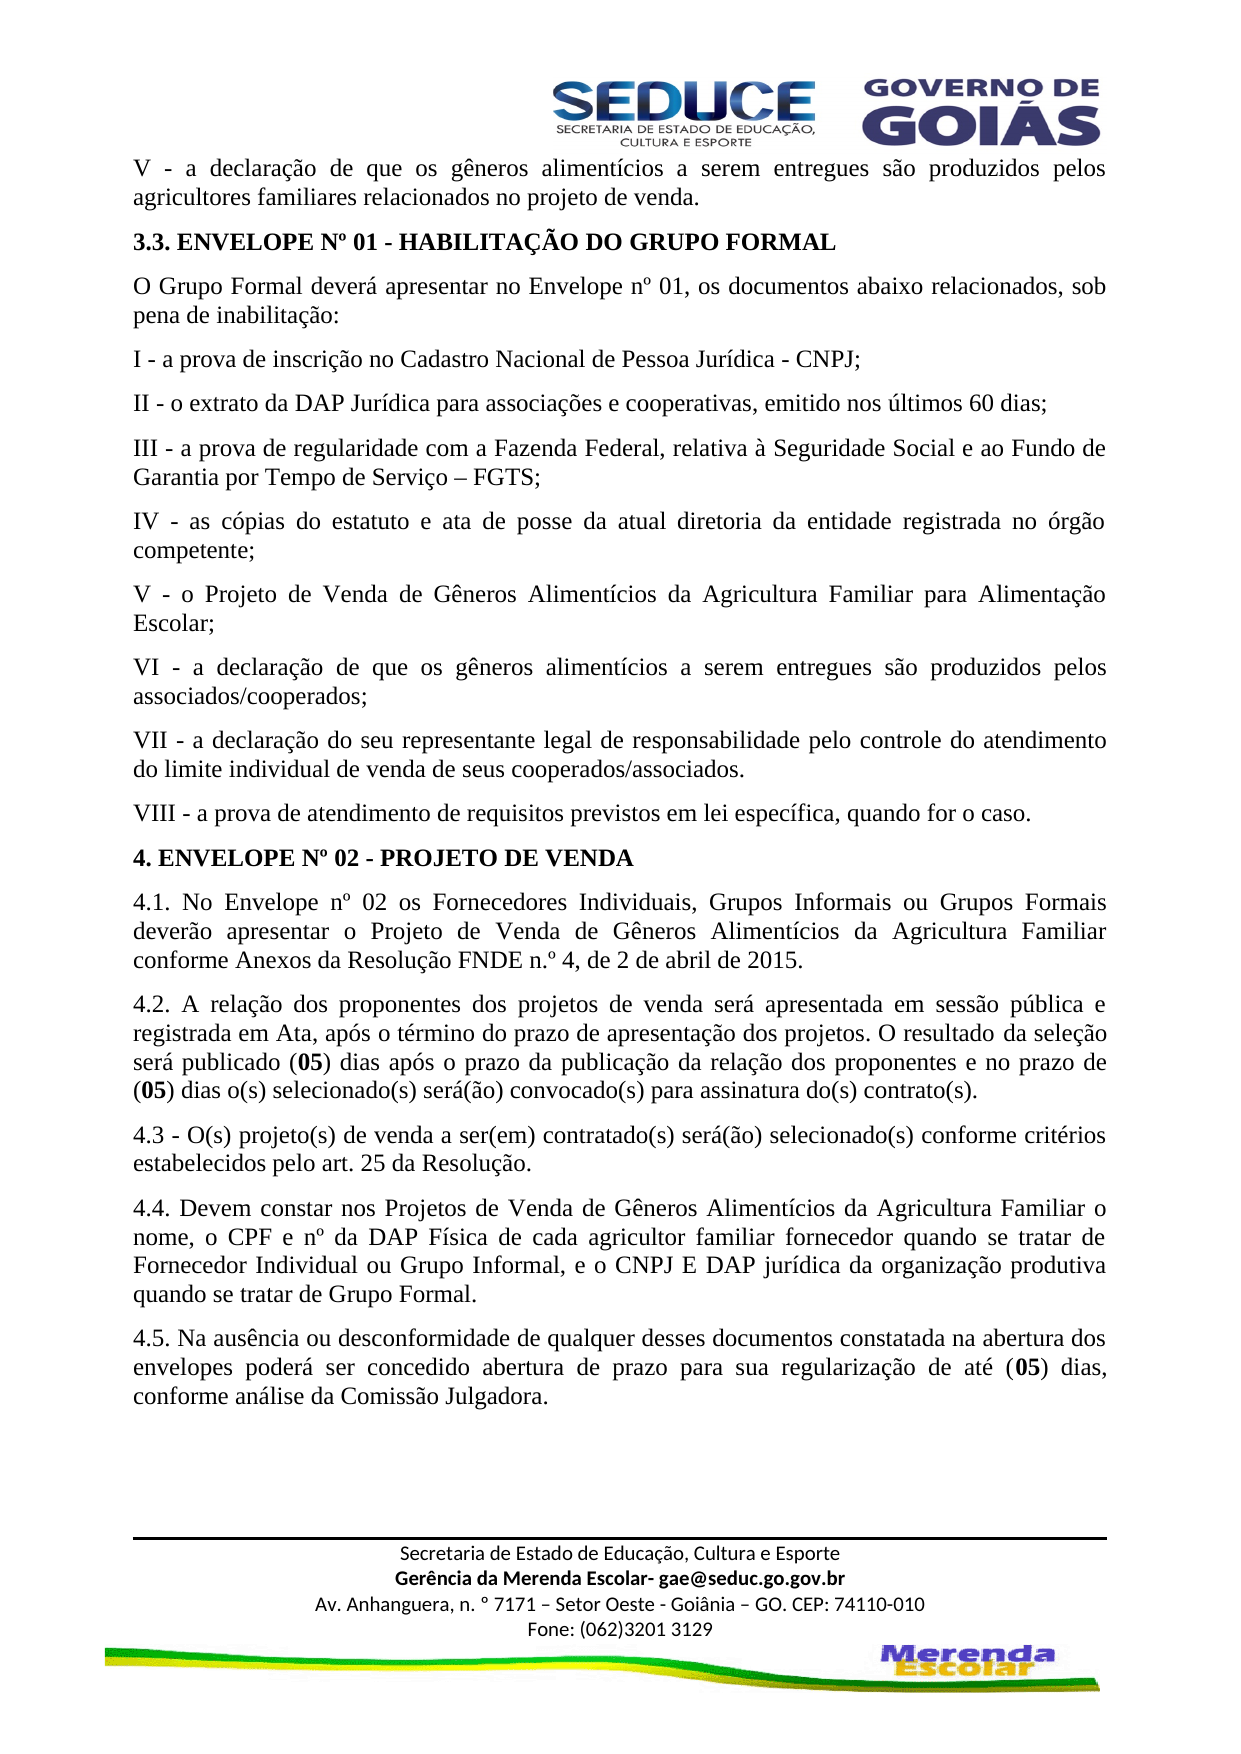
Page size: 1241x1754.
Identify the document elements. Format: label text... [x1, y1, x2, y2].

text V - o Projeto de Venda de Gêneros Alimentícios da Agricultura Familiar para Alimentação Escolar; [133, 579, 1107, 637]
text 4.5. Na ausência ou desconformidade de qualquer desses documentos constatada na abertura dos envelopes poderá ser concedido abertura de prazo para sua regularização de até (05) dias, conforme análise da Comissão Julgadora. [133, 1323, 1107, 1410]
text 4.4. Devem constar nos Projetos de Venda de Gêneros Alimentícios da Agricultura Familiar o nome, o CPF e nº da DAP Física de cada agricultor familiar fornecedor quando se tratar de Fornecedor Individual ou Grupo Informal, e o CNPJ E DAP jurídica da organização produtiva quando se tratar de Grupo Formal. [133, 1193, 1107, 1308]
text 3.3. ENVELOPE Nº 01 - HABILITAÇÃO DO GRUPO FORMAL [133, 227, 1107, 255]
picture [552, 73, 1108, 154]
text IV - as cópias do estatuto e ata de posse da atual diretoria da entidade registrada no órgão competente; [133, 506, 1107, 563]
text III - a prova de regularidade com a Fazenda Federal, relativa à Seguridade Social e ao Fundo de Garantia por Tempo de Serviço – FGTS; [133, 433, 1107, 490]
text VI - a declaração de que os gêneros alimentícios a serem entregues são produzidos pelos associados/cooperados; [133, 652, 1107, 710]
text VIII - a prova de atendimento de requisitos previstos em lei específica, quando for o caso. [133, 798, 1107, 827]
text 4.2. A relação dos proponentes dos projetos de venda será apresentada em sessão pública e registrada em Ata, após o término do prazo de apresentação dos projetos. O resultado da seleção será publicado (05) dias após o prazo da publicação da relação dos proponentes e no prazo de (05) dias o(s) selecionado(s) será(ão) convocado(s) para assinatura do(s) contrato(s). [133, 989, 1107, 1104]
text V - a declaração de que os gêneros alimentícios a serem entregues são produzidos pelos agricultores familiares relacionados no projeto de venda. [133, 153, 1107, 211]
text 4.1. No Envelope nº 02 os Fornecedores Individuais, Grupos Informais ou Grupos Formais deverão apresentar o Projeto de Venda de Gêneros Alimentícios da Agricultura Familiar conforme Anexos da Resolução FNDE n.º 4, de 2 de abril de 2015. [133, 887, 1107, 973]
text 4. ENVELOPE Nº 02 - PROJETO DE VENDA [133, 843, 1107, 872]
text O Grupo Formal deverá apresentar no Envelope nº 01, os documentos abaixo relacionados, sob pena de inabilitação: [133, 271, 1107, 328]
text 4.3 - O(s) projeto(s) de venda a ser(em) contratado(s) será(ão) selecionado(s) conforme critérios estabelecidos pelo art. 25 da Resolução. [133, 1120, 1107, 1177]
text II - o extrato da DAP Jurídica para associações e cooperativas, emitido nos últimos 60 dias; [133, 388, 1107, 417]
text I - a prova de inscrição no Cadastro Nacional de Pessoa Jurídica - CNPJ; [133, 344, 1107, 373]
text VII - a declaração do seu representante legal de responsabilidade pelo controle do atendimento do limite individual de venda de seus cooperados/associados. [133, 725, 1107, 783]
